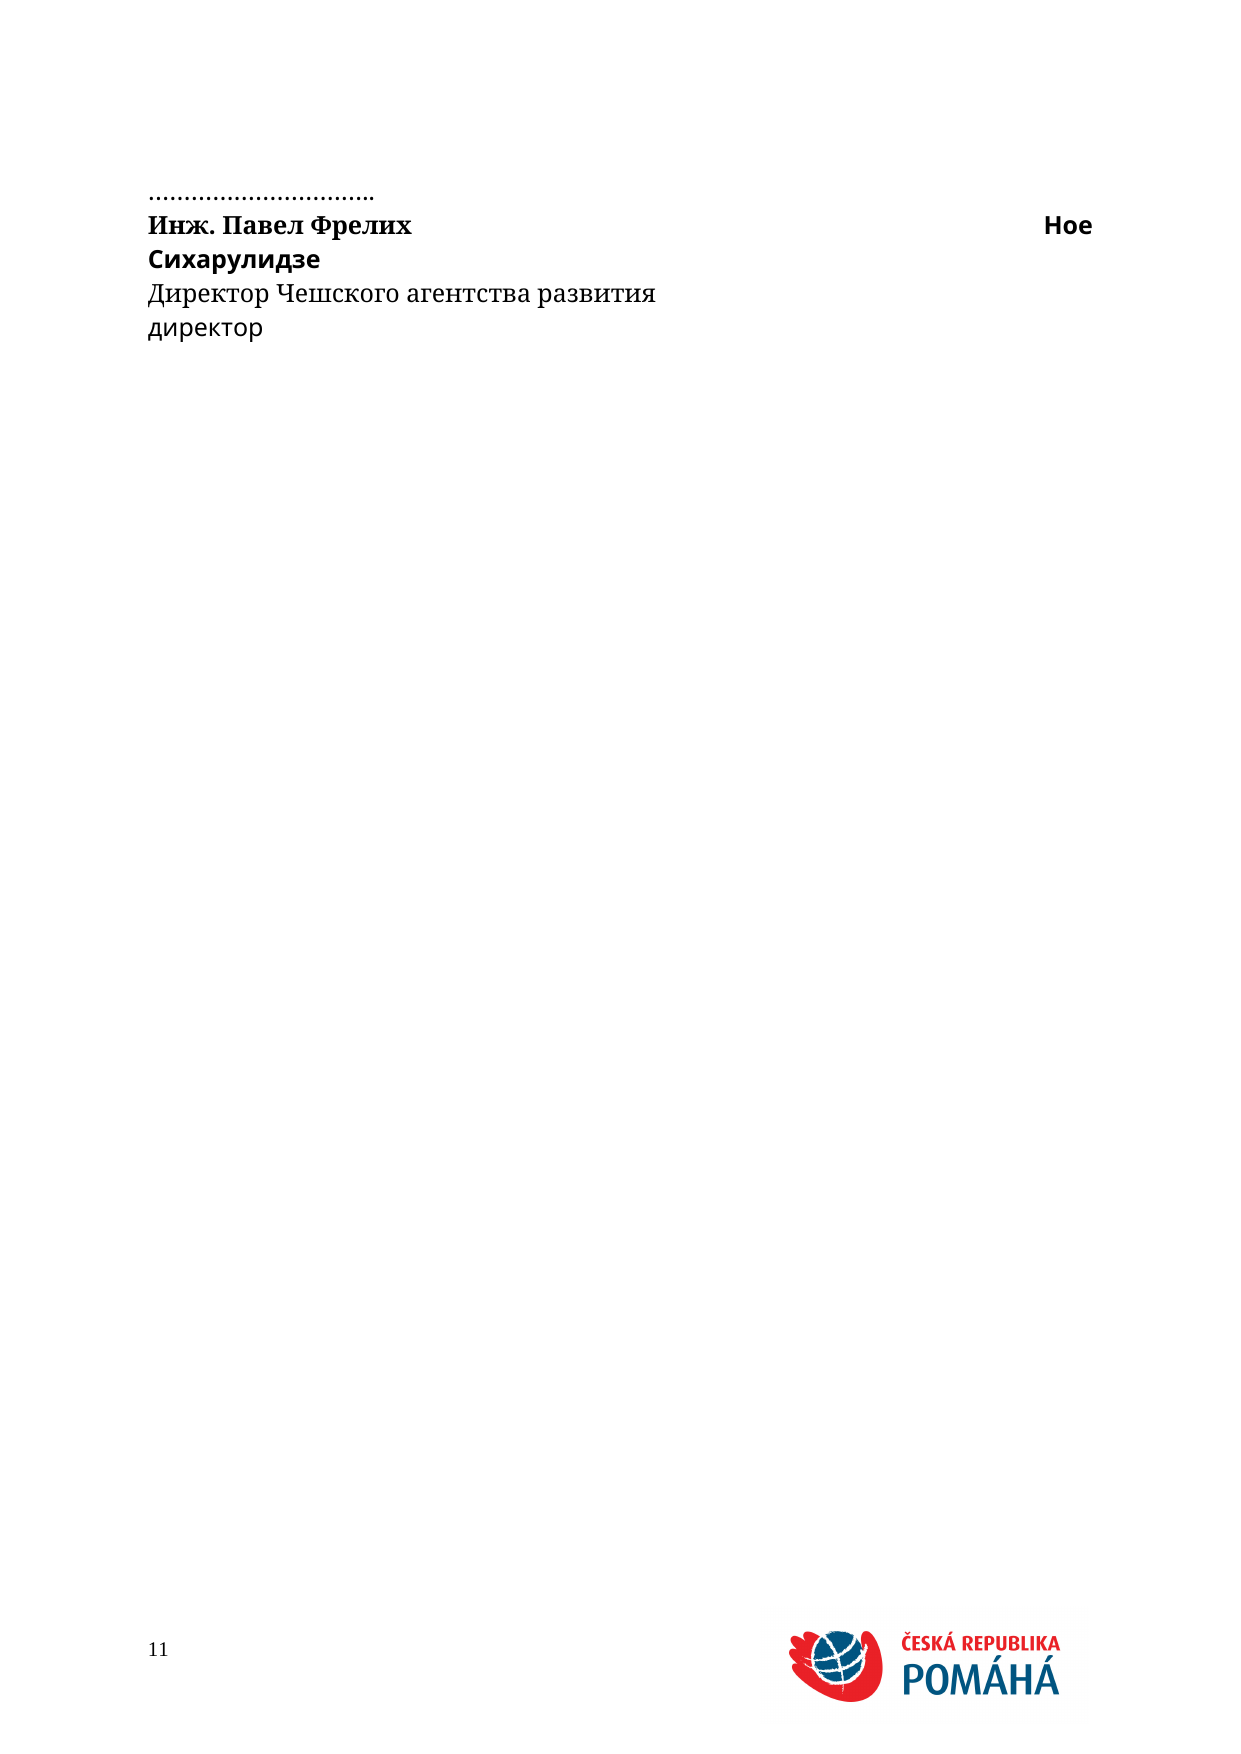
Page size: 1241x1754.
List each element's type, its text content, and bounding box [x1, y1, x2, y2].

picture [759, 1606, 1090, 1724]
text ………………………………….. ………………………….. [148, 174, 1093, 208]
text Директор Чешского агентства развития директор [148, 276, 1093, 344]
text Инж. Павел Фрeлих Ное Сихарулидзе [148, 208, 1093, 276]
